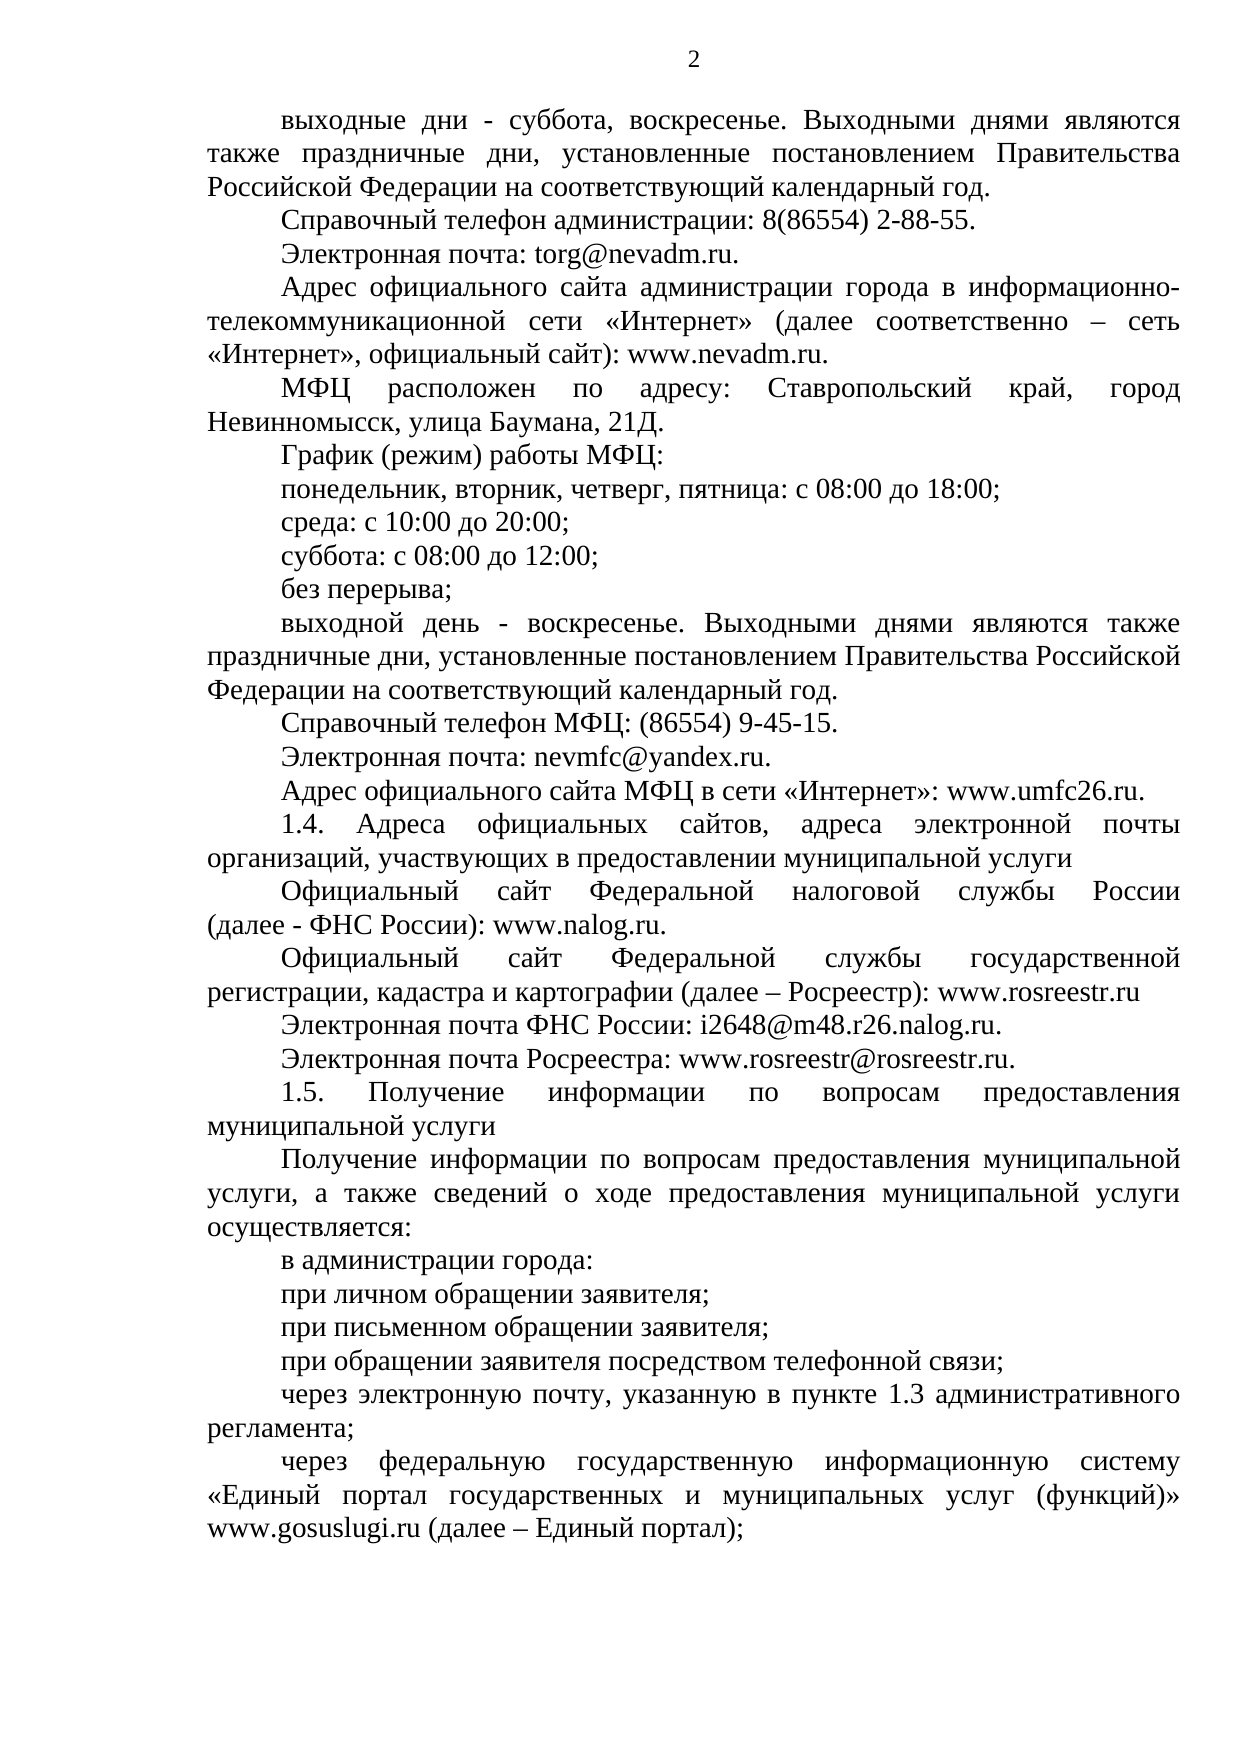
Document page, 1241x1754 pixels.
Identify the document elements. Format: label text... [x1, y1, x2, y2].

text при обращении заявителя посредством телефонной связи; [207, 1343, 1181, 1376]
text Официальный сайт Федеральной службы государственной регистрации, кадастра и картографии (далее – Росреестр): www.rosreestr.ru [207, 940, 1181, 1007]
text Адрес официального сайта МФЦ в сети «Интернет»: www.umfc26.ru. [207, 773, 1181, 806]
text через электронную почту, указанную в пункте 1.3 административного регламента; [207, 1376, 1181, 1443]
text Адрес официального сайта администрации города в информационно-телекоммуникационной сети «Интернет» (далее соответственно – сеть «Интернет», официальный сайт): www.nevadm.ru. [207, 269, 1181, 370]
text Получение информации по вопросам предоставления муниципальной услуги, а также сведений о ходе предоставления муниципальной услуги осуществляется: [207, 1142, 1181, 1242]
text при личном обращении заявителя; [207, 1276, 1181, 1309]
text понедельник, вторник, четверг, пятница: с 08:00 до 18:00; [207, 471, 1181, 504]
text при письменном обращении заявителя; [207, 1309, 1181, 1343]
text выходные дни - суббота, воскресенье. Выходными днями являются также праздничные дни, установленные постановлением Правительства Российской Федерации на соответствующий календарный год. [207, 102, 1181, 202]
text среда: с 10:00 до 20:00; [207, 504, 1181, 538]
text без перерыва; [207, 571, 1181, 605]
text Официальный сайт Федеральной налоговой службы России (далее - ФНС России): www.nalog.ru. [207, 873, 1181, 940]
text Электронная почта: torg@nevadm.ru. [207, 236, 1181, 269]
text выходной день - воскресенье. Выходными днями являются также праздничные дни, установленные постановлением Правительства Российской Федерации на соответствующий календарный год. [207, 605, 1181, 706]
text Справочный телефон администрации: 8(86554) 2-88-55. [207, 202, 1181, 236]
text суббота: с 08:00 до 12:00; [207, 538, 1181, 571]
text 1.5. Получение информации по вопросам предоставления муниципальной услуги [207, 1074, 1181, 1142]
text МФЦ расположен по адресу: Ставропольский край, город Невинномысск, улица Баумана, 21Д. [207, 370, 1181, 437]
text Электронная почта ФНС России: i2648@m48.r26.nalog.ru. [207, 1007, 1181, 1041]
text Электронная почта Росреестра: www.rosreestr@rosreestr.ru. [207, 1041, 1181, 1074]
text через федеральную государственную информационную систему «Единый портал государственных и муниципальных услуг (функций)» www.gosuslugi.ru (далее – Единый портал); [207, 1443, 1181, 1544]
text График (режим) работы МФЦ: [207, 437, 1181, 471]
text в администрации города: [207, 1242, 1181, 1276]
text 1.4. Адреса официальных сайтов, адреса электронной почты организаций, участвующих в предоставлении муниципальной услуги [207, 806, 1181, 873]
text Электронная почта: nevmfc@yandex.ru. [207, 739, 1181, 773]
text Справочный телефон МФЦ: (86554) 9-45-15. [207, 706, 1181, 739]
